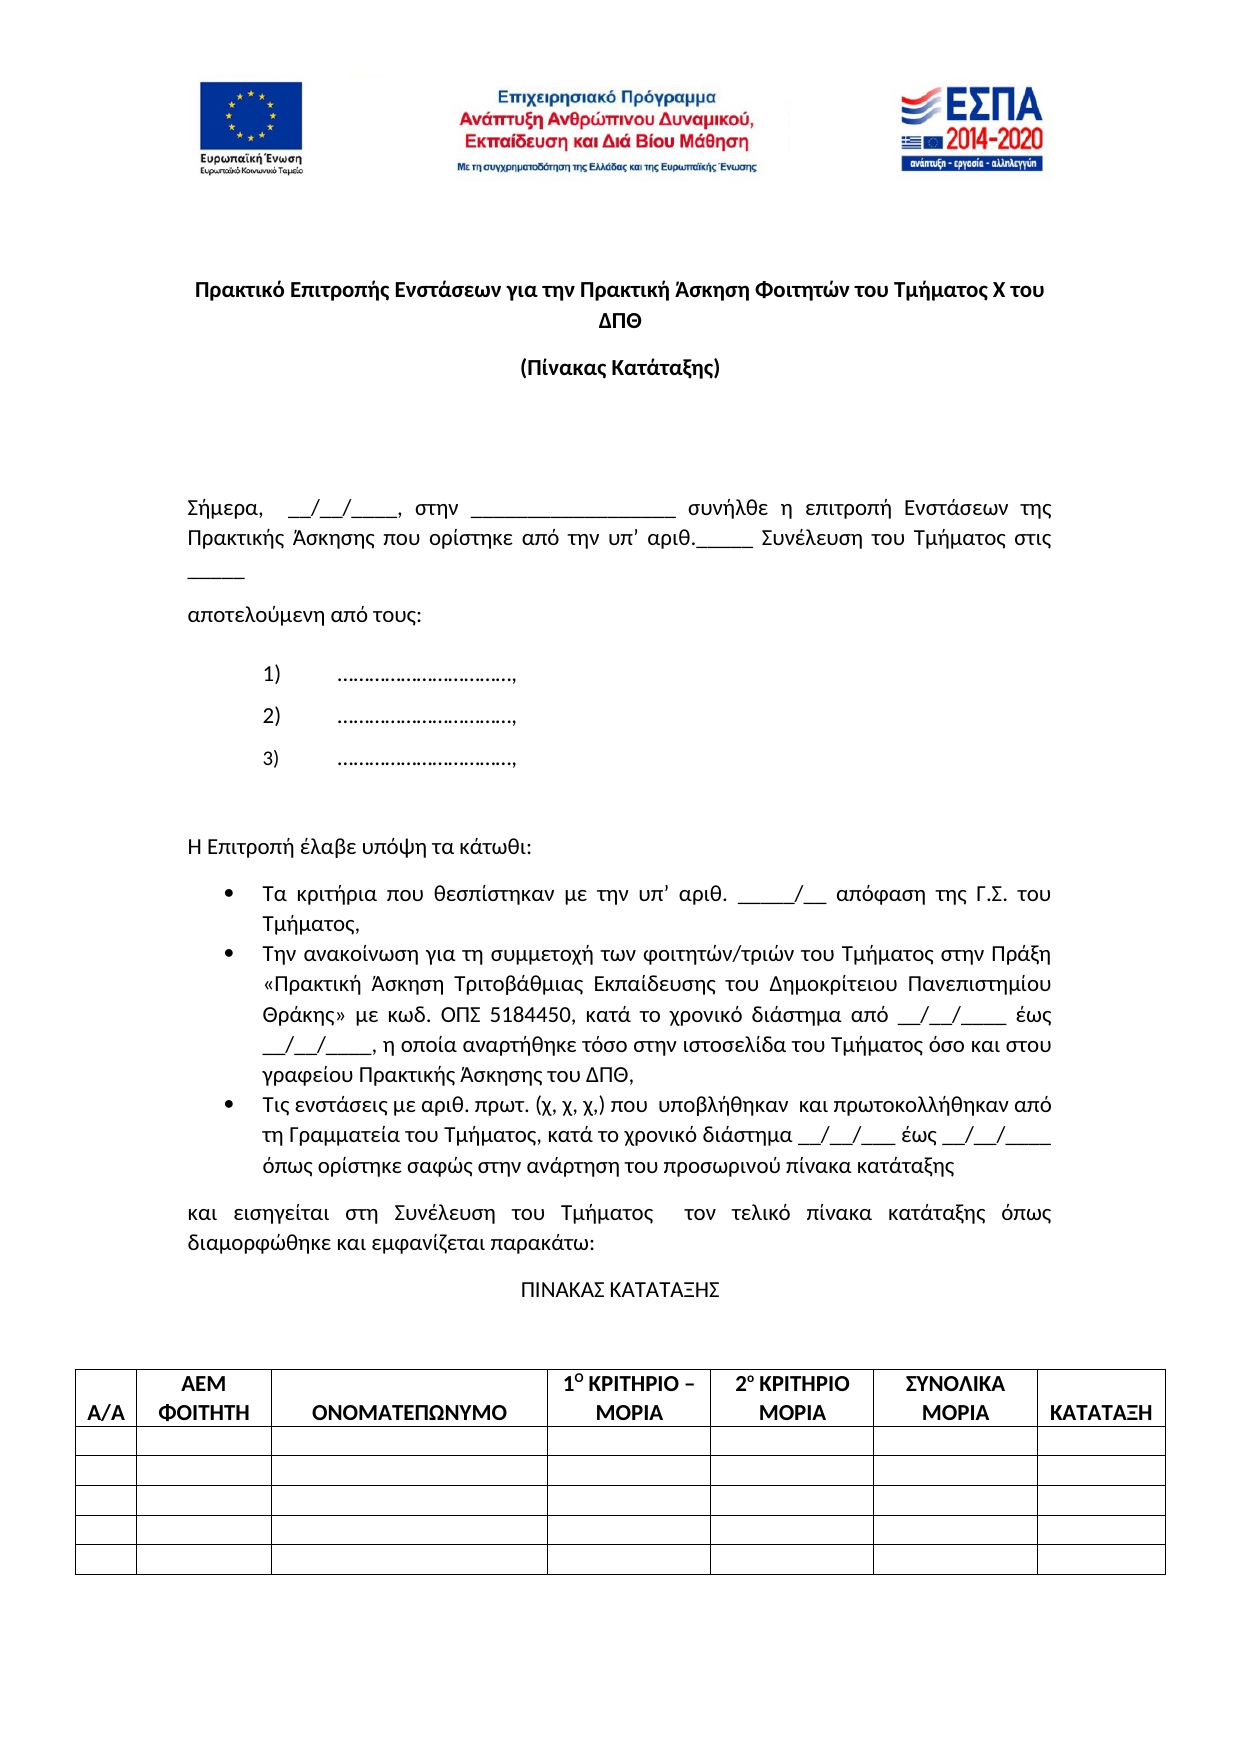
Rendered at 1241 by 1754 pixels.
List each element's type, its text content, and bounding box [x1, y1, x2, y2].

table_cell [548, 1516, 710, 1544]
table_header 2ο ΚΡΙΤΗΡΙΟ ΜΟΡΙΑ [711, 1370, 873, 1426]
table_cell [1038, 1486, 1165, 1515]
table_header 1Ο ΚΡΙΤΗΡΙΟ – ΜΟΡΙΑ [548, 1370, 710, 1426]
table_cell [1038, 1427, 1165, 1455]
table_cell [548, 1486, 710, 1515]
table_cell [137, 1486, 271, 1515]
table_cell [1038, 1456, 1165, 1485]
table_cell [272, 1486, 547, 1515]
table_cell [76, 1486, 136, 1515]
table_cell [76, 1545, 136, 1574]
table_cell [874, 1486, 1037, 1515]
table_cell [548, 1427, 710, 1455]
table_cell [137, 1545, 271, 1574]
list ……………………………, [262, 743, 1051, 771]
table_cell [1038, 1545, 1165, 1574]
text Πρακτικό Επιτροπής Ενστάσεων για την Πρακτική Άσκηση Φοιτητών του Τμήματος Χ του ΔΠΘ [187, 276, 1053, 334]
table_cell [272, 1456, 547, 1485]
text και εισηγείται στη Συνέλευση του Τμήματος τον τελικό πίνακα κατάταξης όπως διαμορφώθηκε και εμφανίζεται παρακάτω: [187, 1198, 1053, 1256]
list Τις ενστάσεις με αριθ. πρωτ. (χ, χ, χ,) που υποβλήθηκαν και πρωτοκολλήθηκαν από τη Γραμματεία του Τμήματος, κατά το χρονικό διάστημα __/__/___ έως __/__/____ όπως ορίστηκε σαφώς στην ανάρτηση του προσωρινού πίνακα κατάταξης [225, 1090, 1053, 1179]
list Τα κριτήρια που θεσπίστηκαν με την υπ’ αριθ. _____/__ απόφαση της Γ.Σ. του Τμήματος, [225, 879, 1053, 937]
table_header ΑΕΜ ΦΟΙΤΗΤΗ [137, 1370, 271, 1426]
table_cell [711, 1516, 873, 1544]
table_cell [711, 1456, 873, 1485]
table_cell [711, 1427, 873, 1455]
text ΠΙΝΑΚΑΣ ΚΑΤΑΤΑΞΗΣ [187, 1275, 1053, 1303]
table_header ΟΝΟΜΑΤΕΠΩΝΥΜΟ [272, 1370, 547, 1426]
table_header Α/Α [76, 1370, 136, 1426]
table_cell [137, 1456, 271, 1485]
table_cell [711, 1486, 873, 1515]
text Σήμερα, __/__/____, στην __________________ συνήλθε η επιτροπή Ενστάσεων της Πρακτικής Άσκησης που ορίστηκε από την υπ’ αριθ._____ Συνέλευση του Τμήματος στις _____ [187, 493, 1053, 582]
table_cell [76, 1516, 136, 1544]
list ……………………………, [262, 701, 1051, 729]
picture [187, 73, 1053, 182]
text (Πίνακας Κατάταξης) [187, 353, 1053, 381]
table_cell [874, 1516, 1037, 1544]
list ……………………………, [262, 659, 1051, 687]
table_cell [137, 1427, 271, 1455]
table_cell [548, 1545, 710, 1574]
table_cell [874, 1456, 1037, 1485]
table_cell [76, 1456, 136, 1485]
table_cell [874, 1545, 1037, 1574]
table_cell [137, 1516, 271, 1544]
table_cell [76, 1427, 136, 1455]
table_cell [1038, 1516, 1165, 1544]
list Την ανακοίνωση για τη συμμετοχή των φοιτητών/τριών του Τμήματος στην Πράξη «Πρακτική Άσκηση Τριτοβάθμιας Εκπαίδευσης του Δημοκρίτειου Πανεπιστημίου Θράκης» με κωδ. ΟΠΣ 5184450, κατά το χρονικό διάστημα από __/__/____ έως __/__/____, η οποία αναρτήθηκε τόσο στην ιστοσελίδα του Τμήματος όσο και στου γραφείου Πρακτικής Άσκησης του ΔΠΘ, [225, 939, 1053, 1088]
text Η Επιτροπή έλαβε υπόψη τα κάτωθι: [187, 832, 1053, 860]
table_cell [272, 1427, 547, 1455]
table_cell [548, 1456, 710, 1485]
table_header ΣΥΝΟΛΙΚΑ ΜΟΡΙΑ [874, 1370, 1037, 1426]
table_cell [272, 1545, 547, 1574]
table_cell [711, 1545, 873, 1574]
text αποτελούμενη από τους: [187, 601, 1051, 629]
table_header ΚΑΤΑΤΑΞΗ [1038, 1370, 1165, 1426]
table_cell [272, 1516, 547, 1544]
table_cell [874, 1427, 1037, 1455]
